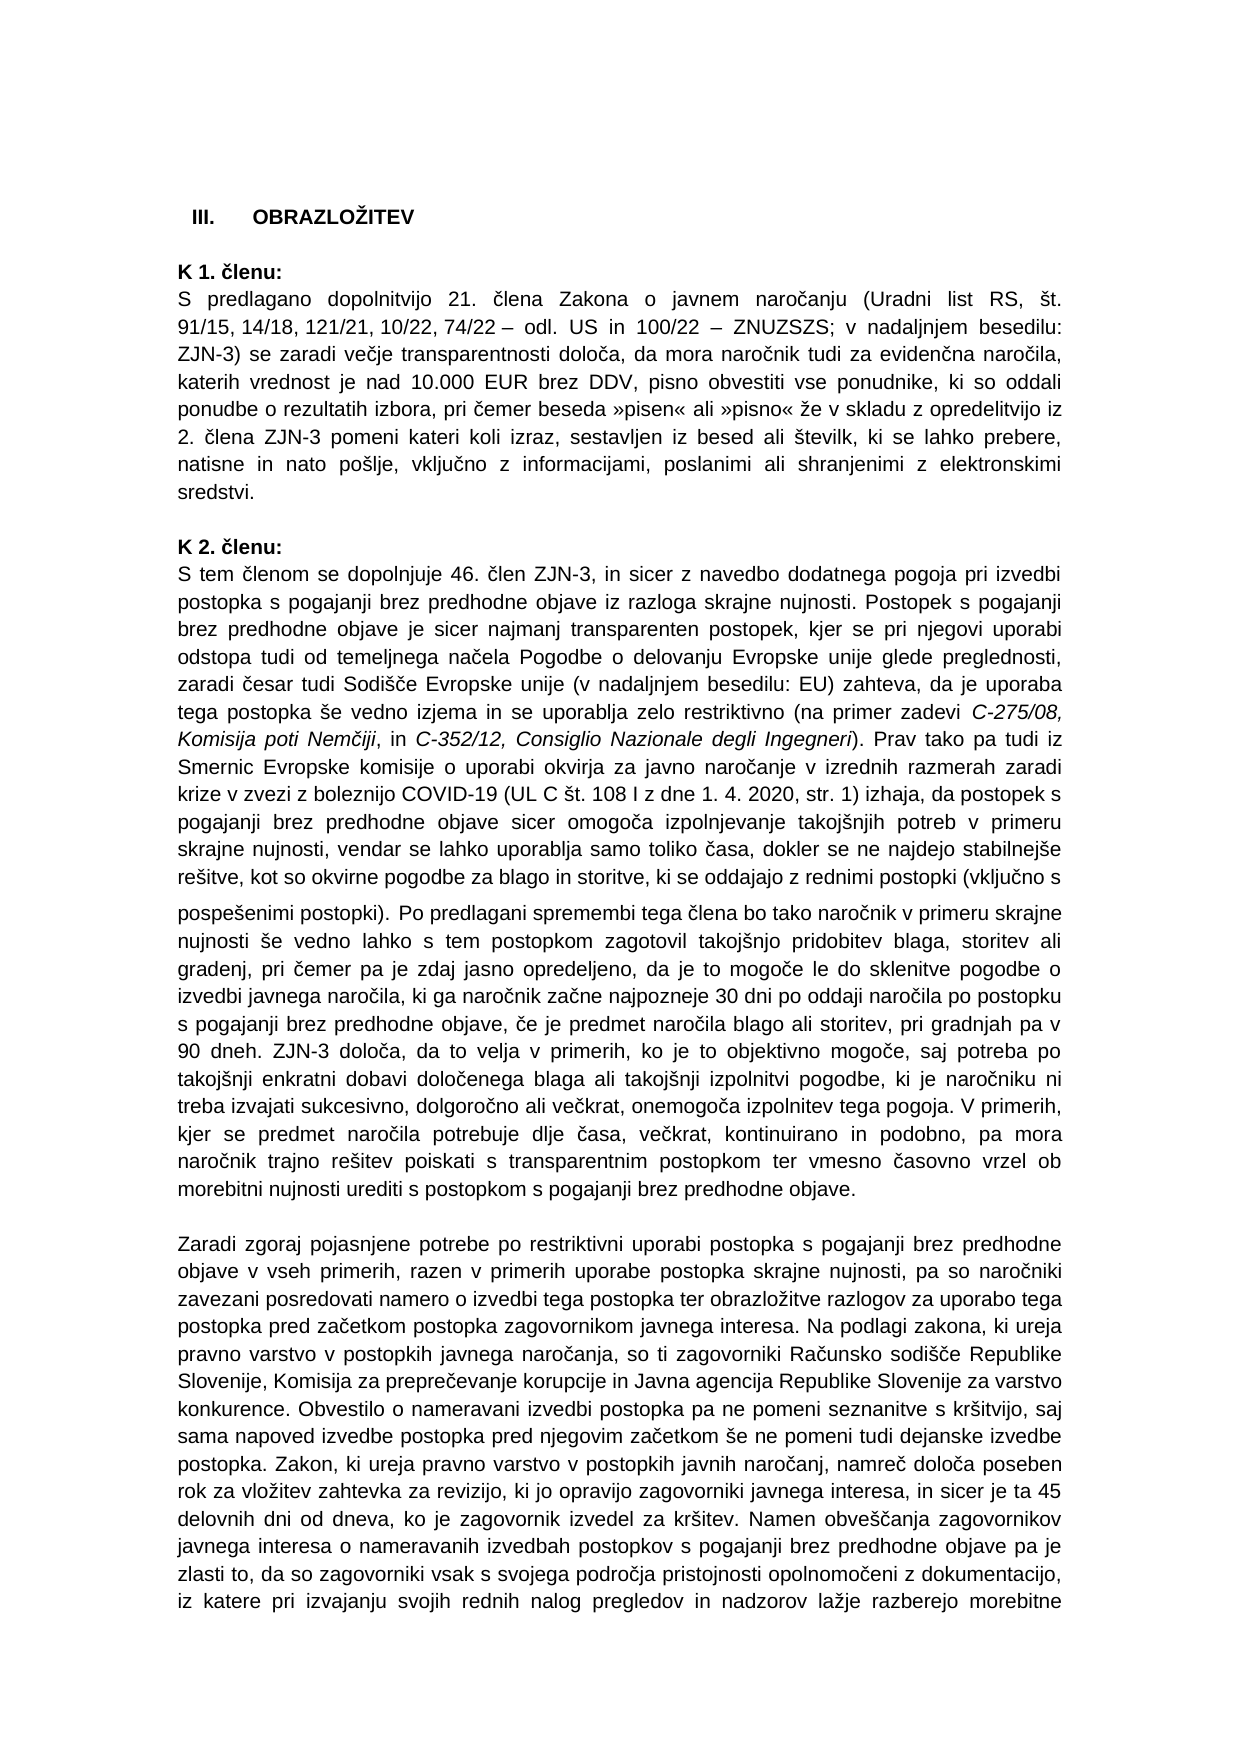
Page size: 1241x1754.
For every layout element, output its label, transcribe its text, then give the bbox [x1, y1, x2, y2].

text K 2. členu: [177, 535, 1063, 559]
text S predlagano dopolnitvijo 21. člena Zakona o javnem naročanju (Uradni list RS, št. 91/15, 14/18, 121/21, 10/22, 74/22 – odl. US in 100/22 – ZNUZSZS; v nadaljnjem besedilu: ZJN-3) se zaradi večje transparentnosti določa, da mora naročnik tudi za evidenčna naročila, katerih vrednost je nad 10.000 EUR brez DDV, pisno obvestiti vse ponudnike, ki so oddali ponudbe o rezultatih izbora, pri čemer beseda »pisen« ali »pisno« že v skladu z opredelitvijo iz 2. člena ZJN-3 pomeni kateri koli izraz, sestavljen iz besed ali številk, ki se lahko prebere, natisne in nato pošlje, vključno z informacijami, poslanimi ali shranjenimi z elektronskimi sredstvi. [177, 287, 1063, 425]
text K 1. členu: [177, 260, 1063, 284]
text S tem členom se dopolnjuje 46. člen ZJN-3, in sicer z navedbo dodatnega pogoja pri izvedbi postopka s pogajanji brez predhodne objave iz razloga skrajne nujnosti. Postopek s pogajanji brez predhodne objave je sicer najmanj transparenten postopek, kjer se pri njegovi uporabi odstopa tudi od temeljnega načela Pogodbe o delovanju Evropske unije glede preglednosti, zaradi česar tudi Sodišče Evropske unije (v nadaljnjem besedilu: EU) zahteva, da je uporaba tega postopka še vedno izjema in se uporablja zelo restriktivno (na primer zadevi C-275/08, Komisija poti Nemčiji, in C-352/12, Consiglio Nazionale degli Ingegneri). Prav tako pa tudi iz Smernic Evropske komisije o uporabi okvirja za javno naročanje v izrednih razmerah zaradi krize v zvezi z boleznijo COVID-19 (UL C št. 108 I z dne 1. 4. 2020, str. 1) izhaja, da postopek s pogajanji brez predhodne objave sicer omogoča izpolnjevanje takojšnjih potreb v primeru skrajne nujnosti, vendar se lahko uporablja samo toliko časa, dokler se ne najdejo stabilnejše rešitve, kot so okvirne pogodbe za blago in storitve, ki se oddajajo z rednimi postopki (vključno s pospešenimi postopki). Po predlagani spremembi tega člena bo tako naročnik v primeru skrajne nujnosti še vedno lahko s tem postopkom zagotovil takojšnjo pridobitev blaga, storitev ali gradenj, pri čemer pa je zdaj jasno opredeljeno, da je to mogoče le do sklenitve pogodbe o izvedbi javnega naročila, ki ga naročnik začne najpozneje 30 dni po oddaji naročila po postopku s pogajanji brez predhodne objave, če je predmet naročila blago ali storitev, pri gradnjah pa v 90 dneh. ZJN-3 določa, da to velja v primerih, ko je to objektivno mogoče, saj potreba po takojšnji enkratni dobavi določenega blaga ali takojšnji izpolnitvi pogodbe, ki je naročniku ni treba izvajati sukcesivno, dolgoročno ali večkrat, onemogoča izpolnitev tega pogoja. V primerih, kjer se predmet naročila potrebuje dlje časa, večkrat, kontinuirano in podobno, pa mora naročnik trajno rešitev poiskati s transparentnim postopkom ter vmesno časovno vrzel ob morebitni nujnosti urediti s postopkom s pogajanji brez predhodne objave. [177, 562, 1063, 1201]
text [177, 1232, 1063, 1613]
list OBRAZLOŽITEV [215, 205, 1063, 229]
